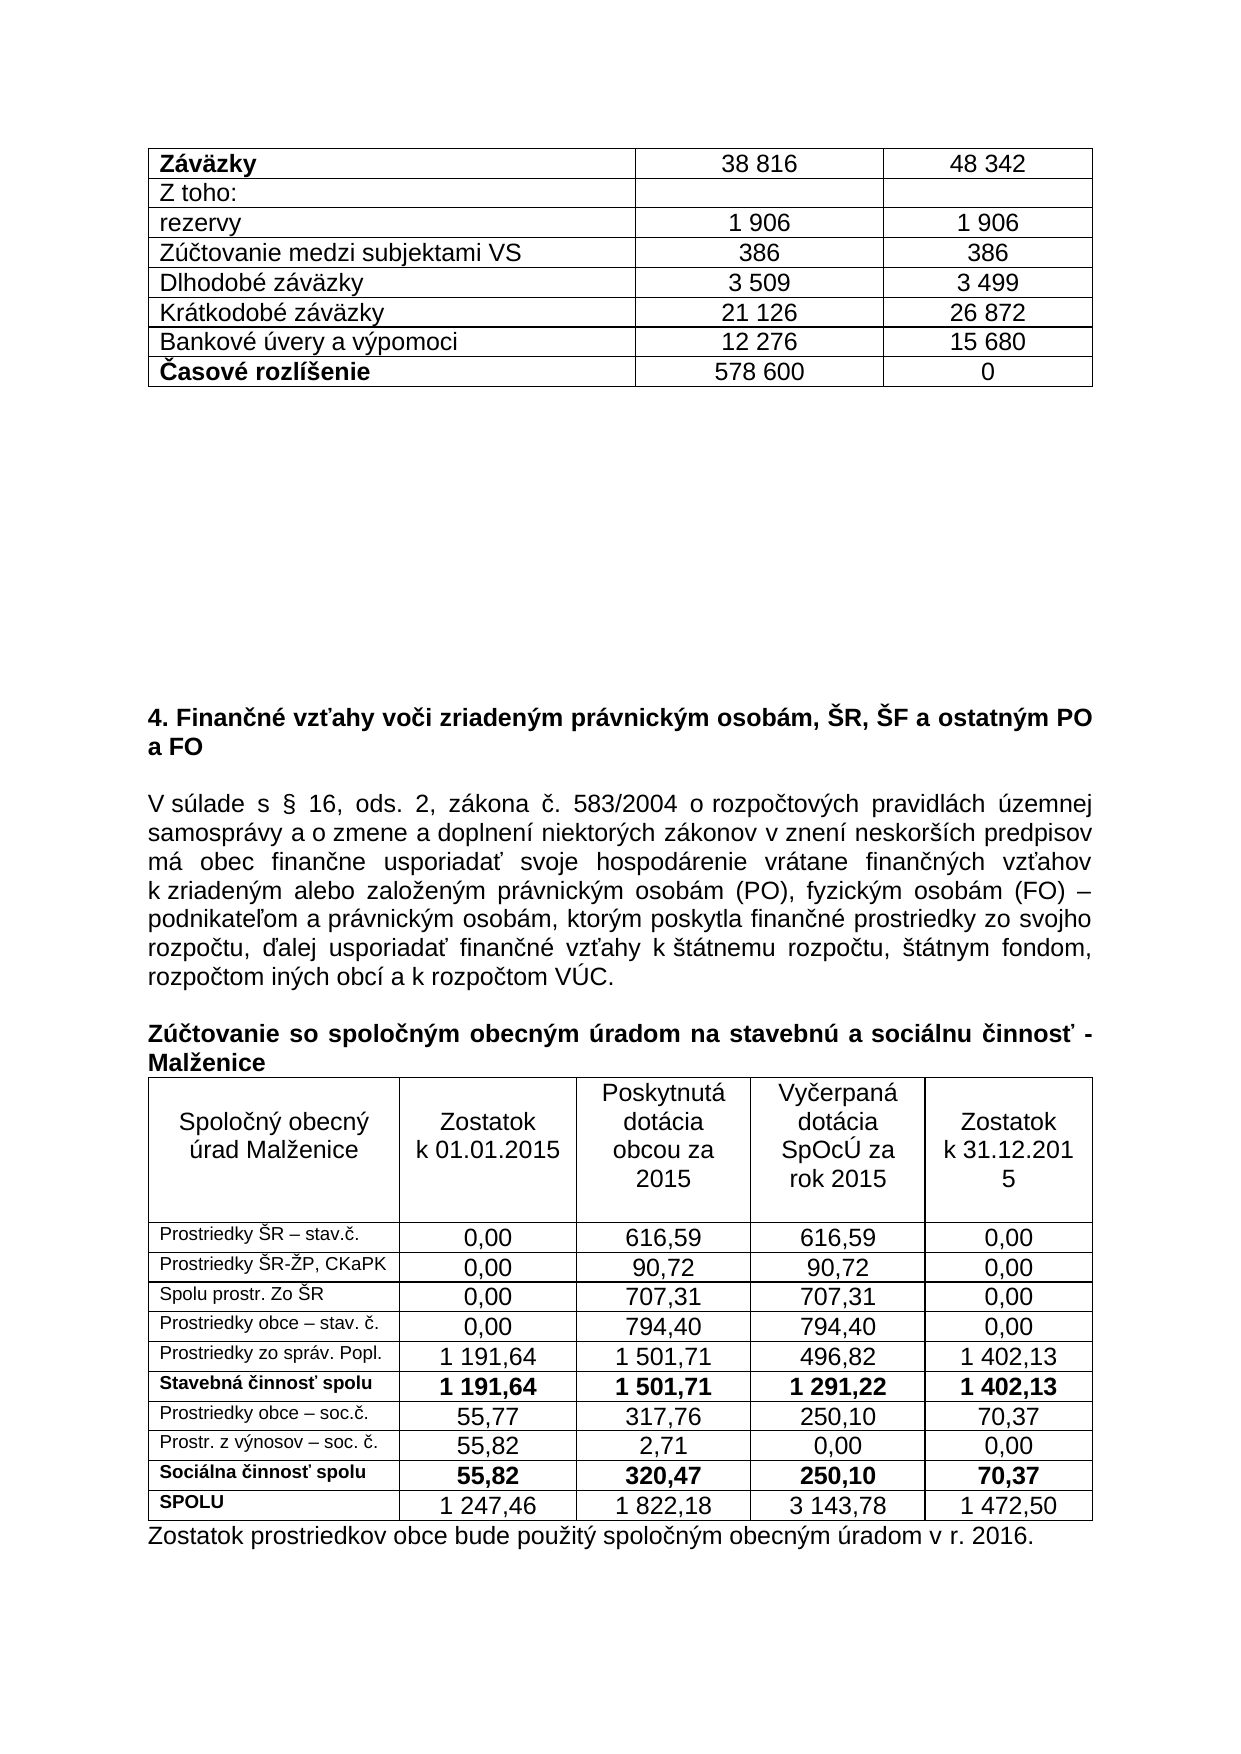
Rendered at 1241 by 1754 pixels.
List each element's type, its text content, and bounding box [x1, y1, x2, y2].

table_cell 3 499 [884, 268, 1092, 297]
table_cell 3 509 [636, 268, 883, 297]
table_cell 0,00 [400, 1312, 576, 1341]
table_cell 1 191,64 [400, 1342, 576, 1371]
table_cell 21 126 [636, 298, 883, 326]
text Zostatok prostriedkov obce bude použitý spoločným obecným úradom v r. 2016. [148, 1521, 1093, 1549]
table_cell 1 291,22 [751, 1372, 924, 1401]
table_cell 55,82 [400, 1431, 576, 1460]
table_cell [636, 179, 883, 207]
text Zúčtovanie so spoločným obecným úradom na stavebnú a sociálnu činnosť - Malženice [148, 1019, 1093, 1077]
table_cell 250,10 [751, 1461, 924, 1490]
table_header Poskytnutá dotácia obcou za 2015 [577, 1078, 750, 1222]
table_cell 496,82 [751, 1342, 924, 1371]
table_cell 1 501,71 [577, 1342, 750, 1371]
table_cell 1 402,13 [926, 1372, 1092, 1401]
table_cell 0,00 [751, 1431, 924, 1460]
table_cell rezervy [149, 208, 635, 237]
table_header Zostatok k 01.01.2015 [400, 1078, 576, 1222]
table_cell Prostriedky ŠR-ŽP, CKaPK [149, 1253, 399, 1281]
table_cell Prostriedky zo správ. Popl. [149, 1342, 399, 1371]
table_cell 707,31 [577, 1283, 750, 1311]
table_cell 90,72 [577, 1253, 750, 1281]
table_cell Z toho: [149, 179, 635, 207]
table_cell 616,59 [577, 1223, 750, 1252]
table_cell 0 [884, 357, 1092, 386]
table_cell 320,47 [577, 1461, 750, 1490]
table_cell 48 342 [884, 149, 1092, 177]
table_cell 70,37 [926, 1402, 1092, 1430]
table_cell 794,40 [577, 1312, 750, 1341]
table_cell 386 [636, 238, 883, 267]
table_cell Stavebná činnosť spolu [149, 1372, 399, 1401]
table_cell Sociálna činnosť spolu [149, 1461, 399, 1490]
table_cell Krátkodobé záväzky [149, 298, 635, 326]
table_cell 0,00 [926, 1283, 1092, 1311]
table_cell 1 906 [884, 208, 1092, 237]
table_cell 1 402,13 [926, 1342, 1092, 1371]
table_cell 2,71 [577, 1431, 750, 1460]
table_cell 3 143,78 [751, 1491, 924, 1520]
table_cell 386 [884, 238, 1092, 267]
table_cell 616,59 [751, 1223, 924, 1252]
table_header Spoločný obecný úrad Malženice [149, 1078, 399, 1222]
table_cell Prostriedky ŠR – stav.č. [149, 1223, 399, 1252]
table_cell 0,00 [926, 1253, 1092, 1281]
table_cell Zúčtovanie medzi subjektami VS [149, 238, 635, 267]
table_cell 1 906 [636, 208, 883, 237]
table_cell 70,37 [926, 1461, 1092, 1490]
table_header Vyčerpaná dotácia SpOcÚ za rok 2015 [751, 1078, 924, 1222]
table_cell 1 501,71 [577, 1372, 750, 1401]
table_cell 38 816 [636, 149, 883, 177]
table_cell Prostr. z výnosov – soc. č. [149, 1431, 399, 1460]
table_cell 0,00 [400, 1223, 576, 1252]
table_cell 0,00 [926, 1312, 1092, 1341]
table_cell 0,00 [926, 1223, 1092, 1252]
text 4. Finančné vzťahy voči zriadeným právnickým osobám, ŠR, ŠF a ostatným PO a FO [148, 703, 1093, 761]
table_cell 0,00 [400, 1253, 576, 1281]
table_cell 1 191,64 [400, 1372, 576, 1401]
table_cell 26 872 [884, 298, 1092, 326]
table_cell Prostriedky obce – stav. č. [149, 1312, 399, 1341]
table_cell Časové rozlíšenie [149, 357, 635, 386]
table_cell 1 247,46 [400, 1491, 576, 1520]
table_cell Bankové úvery a výpomoci [149, 328, 635, 356]
table_cell 707,31 [751, 1283, 924, 1311]
table_cell 0,00 [926, 1431, 1092, 1460]
table_cell 55,77 [400, 1402, 576, 1430]
table_cell 1 822,18 [577, 1491, 750, 1520]
table_cell 0,00 [400, 1283, 576, 1311]
table_header Zostatok k 31.12.2015 [926, 1078, 1092, 1222]
table_cell 12 276 [636, 328, 883, 356]
table_cell Prostriedky obce – soc.č. [149, 1402, 399, 1430]
table_cell 90,72 [751, 1253, 924, 1281]
table_cell 1 472,50 [926, 1491, 1092, 1520]
table_cell 15 680 [884, 328, 1092, 356]
text V súlade s § 16, ods. 2, zákona č. 583/2004 o rozpočtových pravidlách územnej samosprávy a o zmene a doplnení niektorých zákonov v znení neskorších predpisov má obec finančne usporiadať svoje hospodárenie vrátane finančných vzťahov k zriadeným alebo založeným právnickým osobám (PO), fyzickým osobám (FO) – podnikateľom a právnickým osobám, ktorým poskytla finančné prostriedky zo svojho rozpočtu, ďalej usporiadať finančné vzťahy k štátnemu rozpočtu, štátnym fondom, rozpočtom iných obcí a k rozpočtom VÚC. [148, 789, 1093, 991]
table_cell [884, 179, 1092, 207]
table_cell 250,10 [751, 1402, 924, 1430]
table_cell 794,40 [751, 1312, 924, 1341]
table_cell Spolu prostr. Zo ŠR [149, 1283, 399, 1311]
table_cell 578 600 [636, 357, 883, 386]
table_cell SPOLU [149, 1491, 399, 1520]
table_cell 317,76 [577, 1402, 750, 1430]
table_cell 55,82 [400, 1461, 576, 1490]
table_cell Záväzky [149, 149, 635, 177]
table_cell Dlhodobé záväzky [149, 268, 635, 297]
